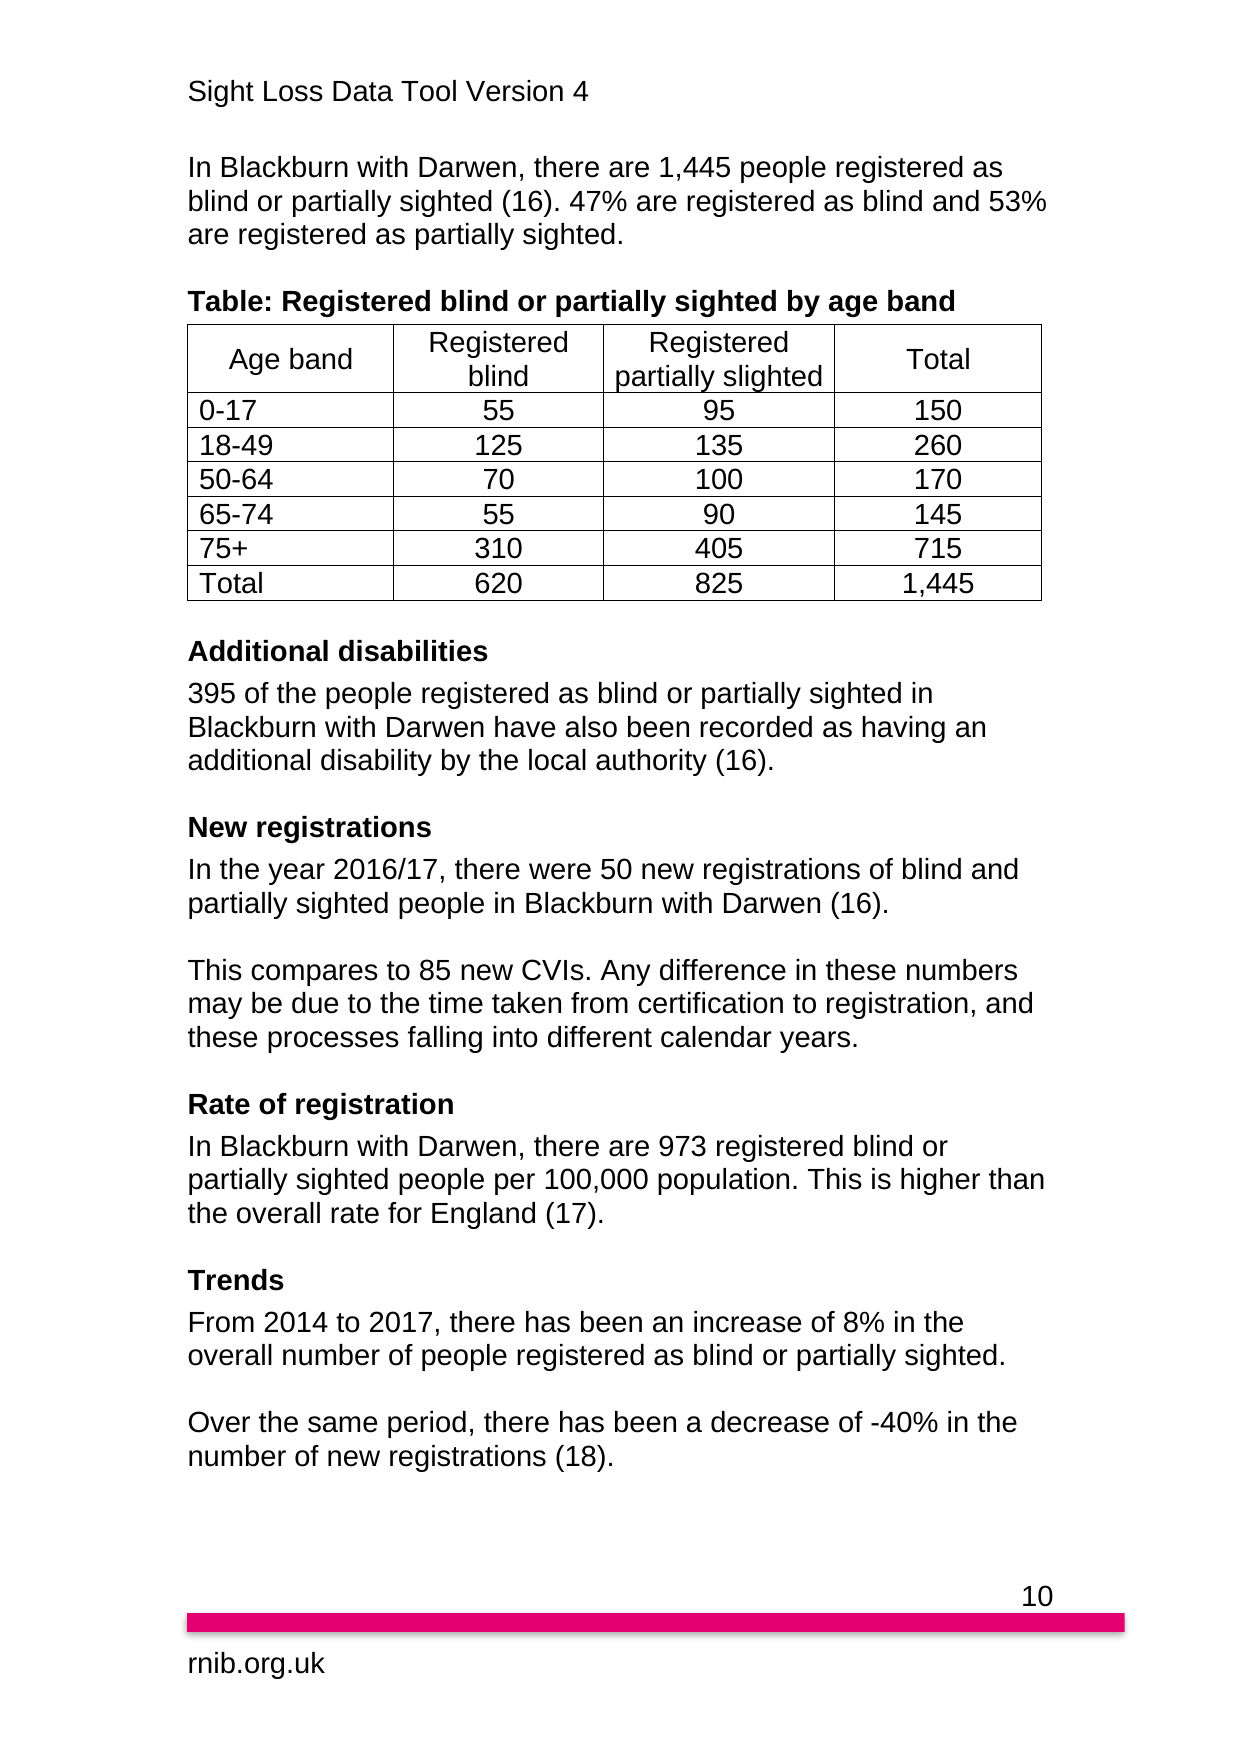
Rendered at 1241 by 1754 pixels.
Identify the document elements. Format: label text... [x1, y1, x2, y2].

table_cell 18-49 [188, 428, 393, 461]
subtitle Rate of registration [187, 1087, 1053, 1120]
table_cell 170 [835, 462, 1041, 496]
table_cell 65-74 [188, 497, 393, 530]
text This compares to 85 new CVIs. Any difference in these numbers may be due to the time taken from certification to registration, and these processes falling into different calendar years. [187, 953, 1053, 1053]
table_cell 405 [604, 531, 834, 565]
table_cell 55 [394, 497, 603, 530]
table_cell 135 [604, 428, 834, 461]
text In Blackburn with Darwen, there are 973 registered blind or partially sighted people per 100,000 population. This is higher than the overall rate for England (17). [187, 1129, 1053, 1229]
subtitle New registrations [187, 810, 1053, 844]
text In the year 2016/17, there were 50 new registrations of blind and partially sighted people in Blackburn with Darwen (16). [187, 852, 1053, 919]
table_cell Total [188, 566, 393, 599]
table_cell 125 [394, 428, 603, 461]
table_cell 95 [604, 393, 834, 427]
table_header Registered blind [394, 325, 603, 392]
subtitle Additional disabilities [187, 634, 1053, 668]
text From 2014 to 2017, there has been an increase of 8% in the overall number of people registered as blind or partially sighted. [187, 1305, 1053, 1372]
table_header Age band [188, 325, 393, 392]
text Over the same period, there has been a decrease of -40% in the number of new registrations (18). [187, 1405, 1053, 1472]
text 395 of the people registered as blind or partially sighted in Blackburn with Darwen have also been recorded as having an additional disability by the local authority (16). [187, 676, 1053, 777]
table_cell 50-64 [188, 462, 393, 496]
table_cell 260 [835, 428, 1041, 461]
table_cell 70 [394, 462, 603, 496]
table_cell 75+ [188, 531, 393, 565]
table_cell 310 [394, 531, 603, 565]
text In Blackburn with Darwen, there are 1,445 people registered as blind or partially sighted (16). 47% are registered as blind and 53% are registered as partially sighted. [187, 150, 1053, 251]
table_cell 1,445 [835, 566, 1041, 599]
table_cell 620 [394, 566, 603, 599]
table_cell 100 [604, 462, 834, 496]
subtitle Trends [187, 1263, 1053, 1296]
table_header Total [835, 325, 1041, 392]
table_cell 90 [604, 497, 834, 530]
table_cell 825 [604, 566, 834, 599]
table_cell 0-17 [188, 393, 393, 427]
subtitle Table: Registered blind or partially sighted by age band [187, 284, 1053, 318]
table_cell 55 [394, 393, 603, 427]
table_cell 715 [835, 531, 1041, 565]
table_header Registered partially slighted [604, 325, 834, 392]
table_cell 145 [835, 497, 1041, 530]
table_cell 150 [835, 393, 1041, 427]
